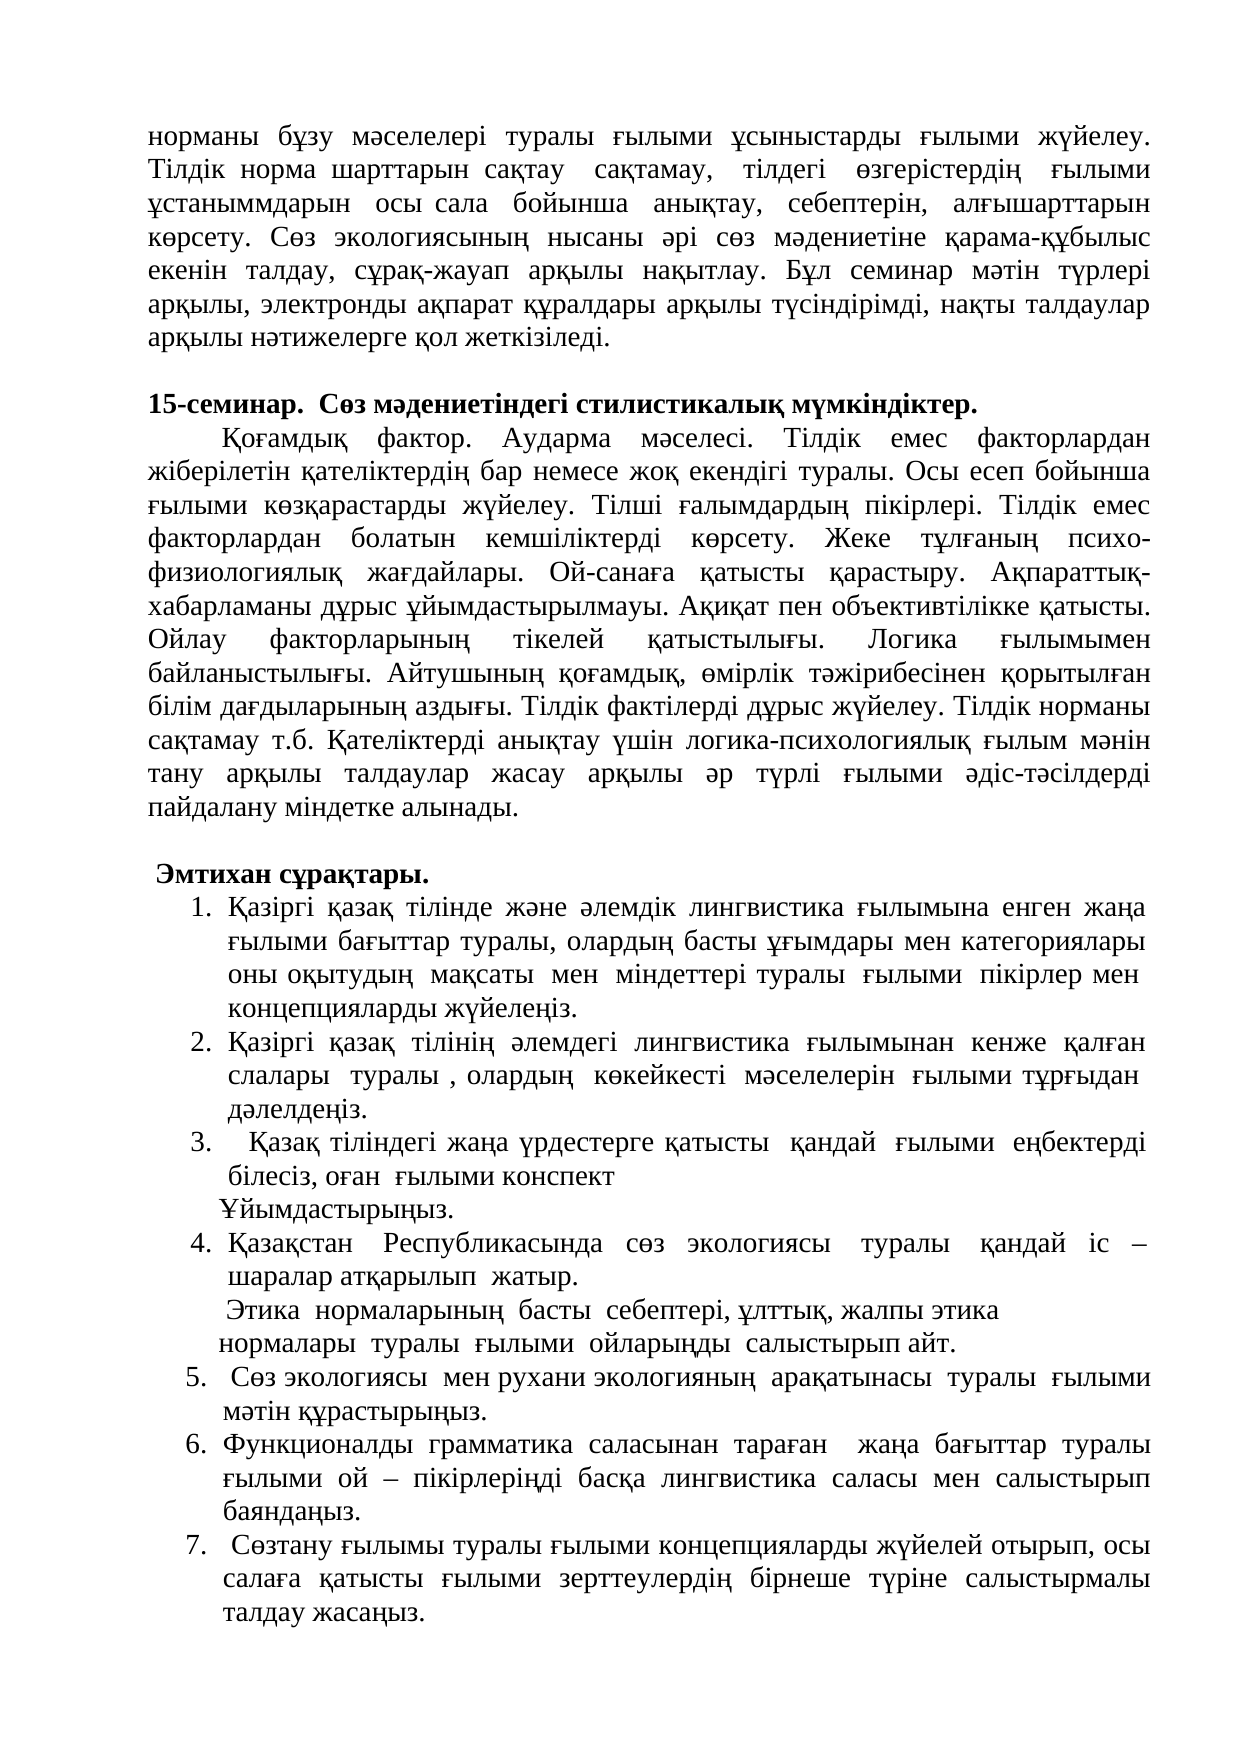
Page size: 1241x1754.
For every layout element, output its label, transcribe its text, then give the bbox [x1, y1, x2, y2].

table_cell Этика нормаларының басты себептері, ұлттық, жалпы этика нормалары туралы ғылыми ойларыңды салыстырып айт. [153, 1292, 1147, 1359]
table_header Қазіргі қазақ тілінде және әлемдік лингвистика ғылымына енген жаңа ғылыми бағыттар туралы, олардың басты ұғымдары мен категориялары оны оқытудың мақсаты мен міндеттері туралы ғылыми пікірлер мен концепцияларды жүйелеңіз. [153, 890, 1147, 1024]
list Сөзтану ғылымы туралы ғылыми концепцияларды жүйелей отырып, осы салаға қатысты ғылыми зерттеулердің бірнеше түріне салыстырмалы талдау жасаңыз. [185, 1527, 1152, 1627]
table_cell Қазіргі қазақ тілінің әлемдегі лингвистика ғылымынан кенже қалған слалары туралы , олардың көкейкесті мәселелерін ғылыми тұрғыдан дәлелдеңіз. [153, 1024, 1147, 1124]
text 15-семинар. Сөз мәдениетіндегі стилистикалық мүмкіндіктер. [148, 386, 1152, 420]
text Эмтихан сұрақтары. [148, 856, 1152, 889]
list Сөз экологиясы мен рухани экологияның арақатынасы туралы ғылыми мәтін құрастырыңыз. [185, 1359, 1152, 1426]
list Функционалды грамматика саласынан тараған жаңа бағыттар туралы ғылыми ой – пікірлеріңді басқа лингвистика саласы мен салыстырып баяндаңыз. [185, 1426, 1152, 1527]
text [148, 118, 1152, 353]
table_cell Қазақ тіліндегі жаңа үрдестерге қатысты қандай ғылыми еңбектерді білесіз, оған ғылыми конспект Ұйымдастырыңыз. [153, 1124, 1147, 1225]
table_cell Қазақстан Республикасында сөз экологиясы туралы қандай іс – шаралар атқарылып жатыр. [153, 1225, 1147, 1292]
text Қоғамдық фактор. Аударма мәселесі. Тілдік емес факторлардан жіберілетін қателіктердің бар немесе жоқ екендігі туралы. Осы есеп бойынша ғылыми көзқарастарды жүйелеу. Тілші ғалымдардың пікірлері. Тілдік емес факторлардан болатын кемшіліктерді көрсету. Жеке тұлғаның психо-физиологиялық жағдайлары. Ой-санаға қатысты қарастыру. Ақпараттық-хабарламаны дұрыс ұйымдастырылмауы. Ақиқат пен объективтілікке қатысты. Ойлау факторларының тікелей қатыстылығы. Логика ғылымымен байланыстылығы. Айтушының қоғамдық, өмірлік тәжірибесінен қорытылған білім дағдыларының аздығы. Тілдік фактілерді дұрыс жүйелеу. Тілдік норманы сақтамау т.б. Қателіктерді анықтау үшін логика-психологиялық ғылым мәнін тану арқылы талдаулар жасау арқылы әр түрлі ғылыми әдіс-тәсілдерді пайдалану міндетке алынады. [148, 420, 1152, 822]
